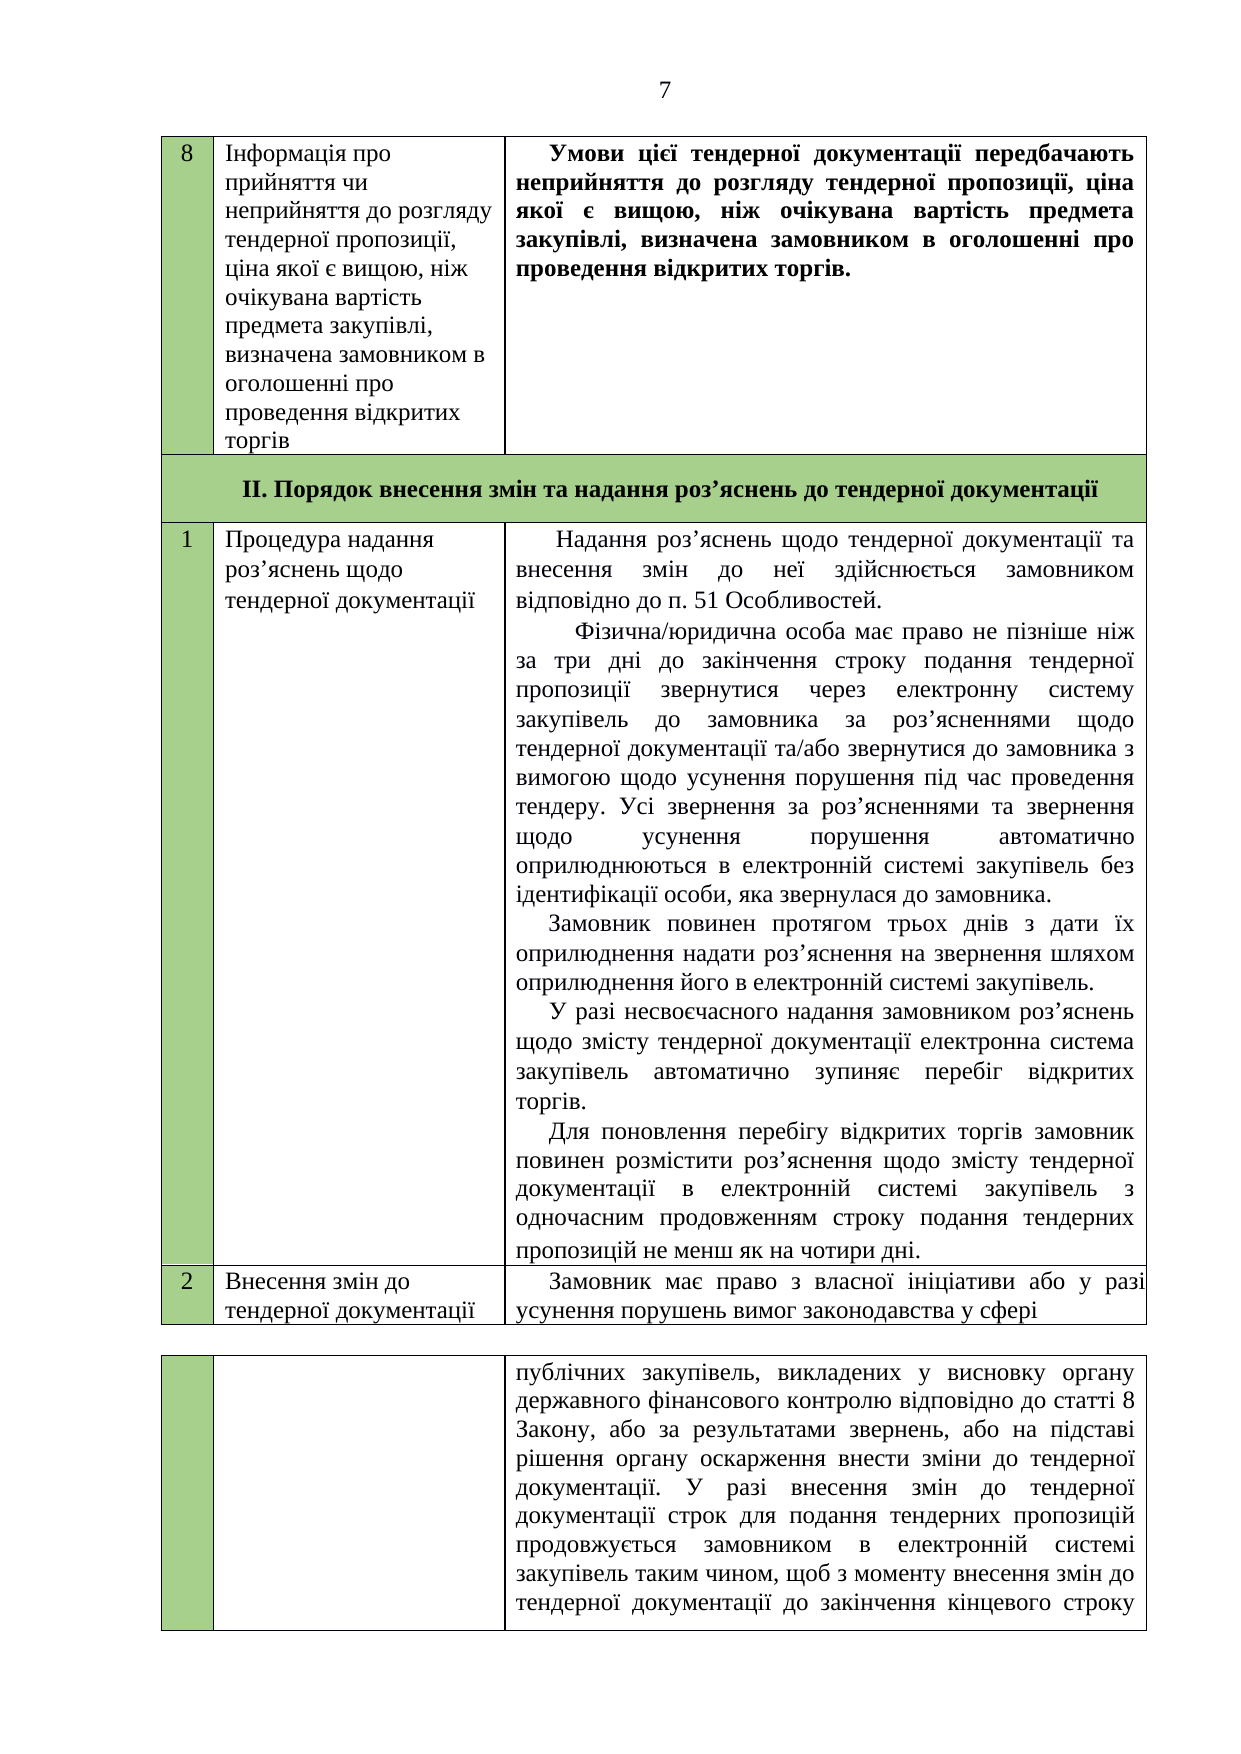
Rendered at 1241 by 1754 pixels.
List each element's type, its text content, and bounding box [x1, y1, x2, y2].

table_cell 8 [162, 137, 213, 454]
table_cell Внесення змін до тендерної документації [214, 1266, 504, 1324]
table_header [506, 1356, 1146, 1630]
table_cell Процедура надання роз’яснень щодо тендерної документації [214, 523, 504, 1264]
table_cell Надання роз’яснень щодо тендерної документації та внесення змін до неї здійснюється замовником відповідно до п. 51 Особливостей. Фізична/юридична особа має право не пізніше ніж за три дні до закінчення строку подання тендерної пропозиції звернутися через електронну систему закупівель до замовника за роз’ясненнями щодо тендерної документації та/або звернутися до замовника з вимогою щодо усунення порушення під час проведення тендеру. Усі звернення за роз’ясненнями та звернення щодо усунення порушення автоматично оприлюднюються в електронній системі закупівель без ідентифікації особи, яка звернулася до замовника. Замовник повинен протягом трьох днів з дати їх оприлюднення надати роз’яснення на звернення шляхом оприлюднення його в електронній системі закупівель. У разі несвоєчасного надання замовником роз’яснень щодо змісту тендерної документації електронна система закупівель автоматично зупиняє перебіг відкритих торгів. Для поновлення перебігу відкритих торгів замовник повинен розмістити роз’яснення щодо змісту тендерної документації в електронній системі закупівель з одночасним продовженням строку подання тендерних пропозицій не менш як на чотири дні. [506, 523, 1146, 1264]
table_cell 1 [162, 523, 213, 1264]
table_cell Умови цієї тендерної документації передбачають неприйняття до розгляду тендерної пропозиції, ціна якої є вищою, ніж очікувана вартість предмета закупівлі, визначена замовником в оголошенні про проведення відкритих торгів. [506, 137, 1146, 454]
table_cell 2 [162, 1266, 213, 1324]
table_cell Інформація про прийняття чи неприйняття до розгляду тендерної пропозиції, ціна якої є вищою, ніж очікувана вартість предмета закупівлі, визначена замовником в оголошенні про проведення відкритих торгів [214, 137, 504, 454]
table_cell II. Порядок внесення змін та надання роз’яснень до тендерної документації [162, 455, 1146, 522]
table_cell Замовник має право з власної ініціативи або у разі усунення порушень вимог законодавства у сфері [506, 1266, 1146, 1324]
table_header [214, 1356, 504, 1630]
table_header [162, 1356, 213, 1630]
